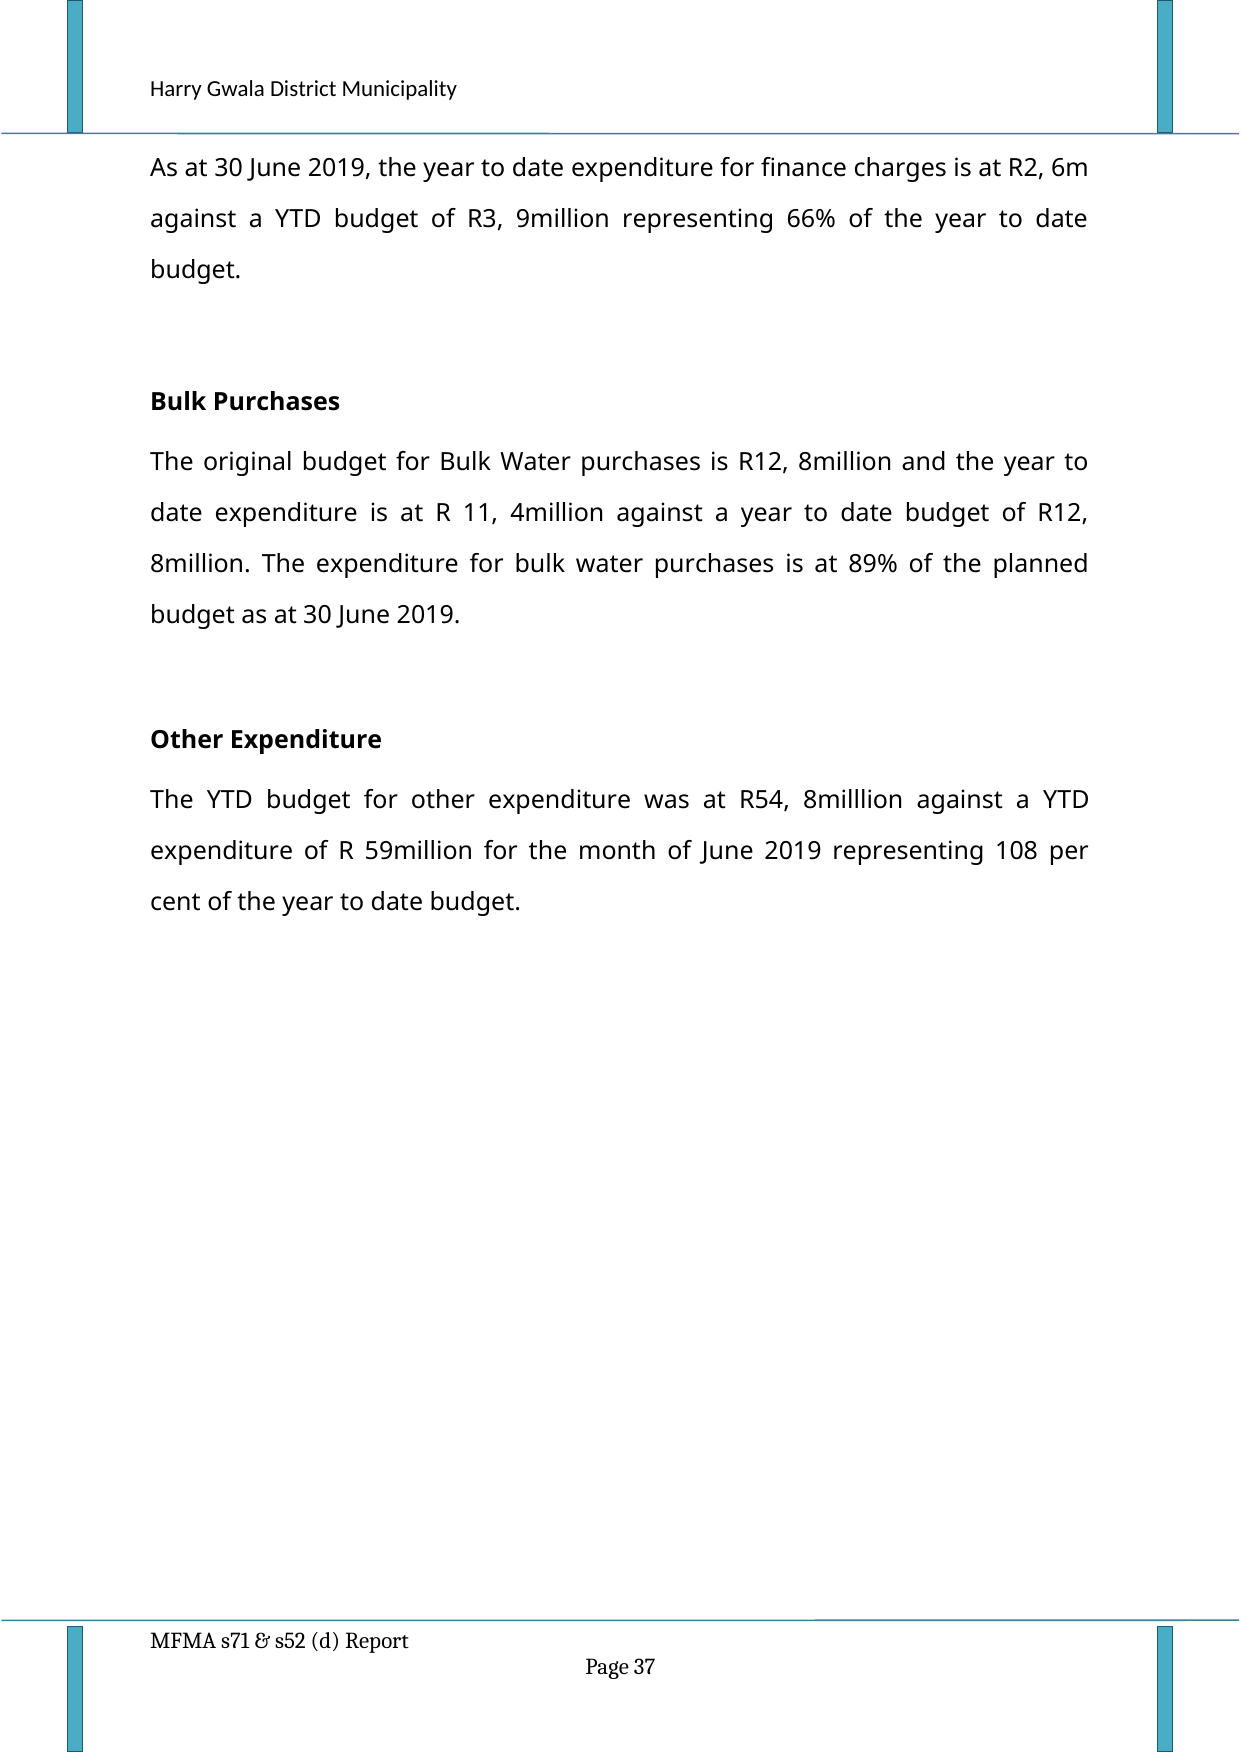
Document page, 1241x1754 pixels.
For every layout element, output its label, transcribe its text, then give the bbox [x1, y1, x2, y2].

text Other Expenditure [150, 722, 1090, 756]
text The YTD budget for other expenditure was at R54, 8milllion against a YTD expenditure of R 59million for the month of June 2019 representing 108 per cent of the year to date budget. [150, 782, 1090, 918]
text The original budget for Bulk Water purchases is R12, 8million and the year to date expenditure is at R 11, 4million against a year to date budget of R12, 8million. The expenditure for bulk water purchases is at 89% of the planned budget as at 30 June 2019. [150, 444, 1090, 631]
text Bulk Purchases [150, 384, 1090, 418]
text As at 30 June 2019, the year to date expenditure for finance charges is at R2, 6m against a YTD budget of R3, 9million representing 66% of the year to date budget. [150, 150, 1090, 286]
